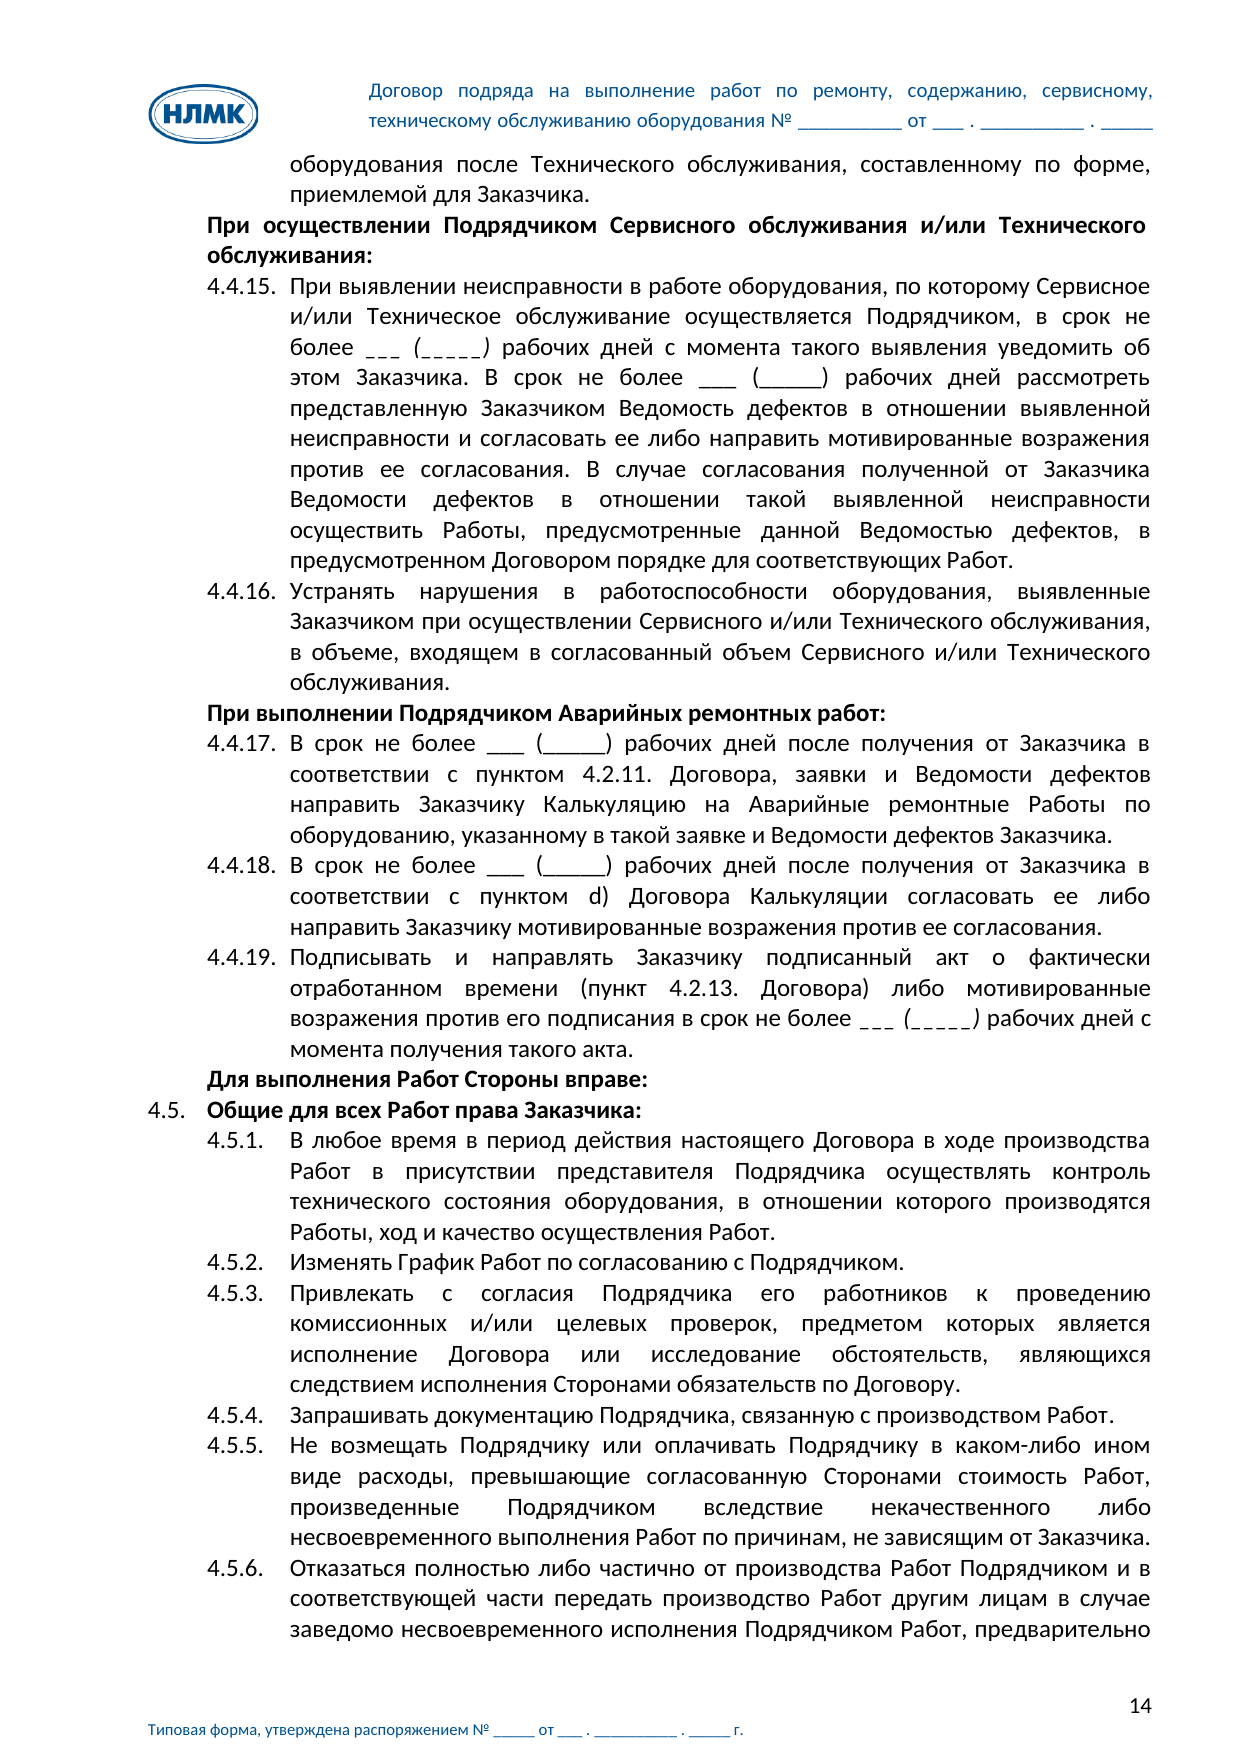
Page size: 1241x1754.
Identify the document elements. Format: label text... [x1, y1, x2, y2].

list В любое время в период действия настоящего Договора в ходе производства Работ в присутствии представителя Подрядчика осуществлять контроль технического состояния оборудования, в отношении которого производятся Работы, ход и качество осуществления Работ. [207, 1124, 1152, 1246]
text При осуществлении Подрядчиком Сервисного обслуживания и/или Технического обслуживания: [207, 209, 1147, 270]
list При выявлении неисправности в работе оборудования, по которому Сервисное и/или Техническое обслуживание осуществляется Подрядчиком, в срок не более ___ (_____) рабочих дней с момента такого выявления уведомить об этом Заказчика. В срок не более ___ (_____) рабочих дней рассмотреть представленную Заказчиком Ведомость дефектов в отношении выявленной неисправности и согласовать ее либо направить мотивированные возражения против ее согласования. В случае согласования полученной от Заказчика Ведомости дефектов в отношении такой выявленной неисправности осуществить Работы, предусмотренные данной Ведомостью дефектов, в предусмотренном Договором порядке для соответствующих Работ. [207, 270, 1152, 575]
list В срок не более ___ (_____) рабочих дней после получения от Заказчика в соответствии с пунктом d) Договора Калькуляции согласовать ее либо направить Заказчику мотивированные возражения против ее согласования. [207, 850, 1152, 941]
picture [148, 84, 259, 144]
list Привлекать с согласия Подрядчика его работников к проведению комиссионных и/или целевых проверок, предметом которых является исполнение Договора или исследование обстоятельств, являющихся следствием исполнения Сторонами обязательств по Договору. [207, 1277, 1152, 1399]
list Подписывать и направлять Заказчику подписанный акт о фактически отработанном времени (пункт 4.2.13. Договора) либо мотивированные возражения против его подписания в срок не более ___ (_____) рабочих дней с момента получения такого акта. [207, 941, 1152, 1063]
list При выполнении Подрядчиком Аварийных ремонтных работ: [207, 697, 1152, 728]
list В срок не более ___ (_____) рабочих дней после получения от Заказчика в соответствии с пунктом 4.2.11. Договора, заявки и Ведомости дефектов направить Заказчику Калькуляцию на Аварийные ремонтные Работы по оборудованию, указанному в такой заявке и Ведомости дефектов Заказчика. [207, 728, 1152, 850]
list Устранять нарушения в работоспособности оборудования, выявленные Заказчиком при осуществлении Сервисного и/или Технического обслуживания, в объеме, входящем в согласованный объем Сервисного и/или Технического обслуживания. [207, 575, 1152, 697]
list Запрашивать документацию Подрядчика, связанную с производством Работ. [207, 1399, 1152, 1429]
list Общие для всех Работ права Заказчика: [148, 1094, 1152, 1124]
list Не возмещать Подрядчику или оплачивать Подрядчику в каком-либо ином виде расходы, превышающие согласованную Сторонами стоимость Работ, произведенные Подрядчиком вследствие некачественного либо несвоевременного выполнения Работ по причинам, не зависящим от Заказчика. [207, 1429, 1152, 1552]
list Для выполнения Работ Стороны вправе: [207, 1063, 1152, 1094]
list Изменять График Работ по согласованию с Подрядчиком. [207, 1246, 1152, 1277]
